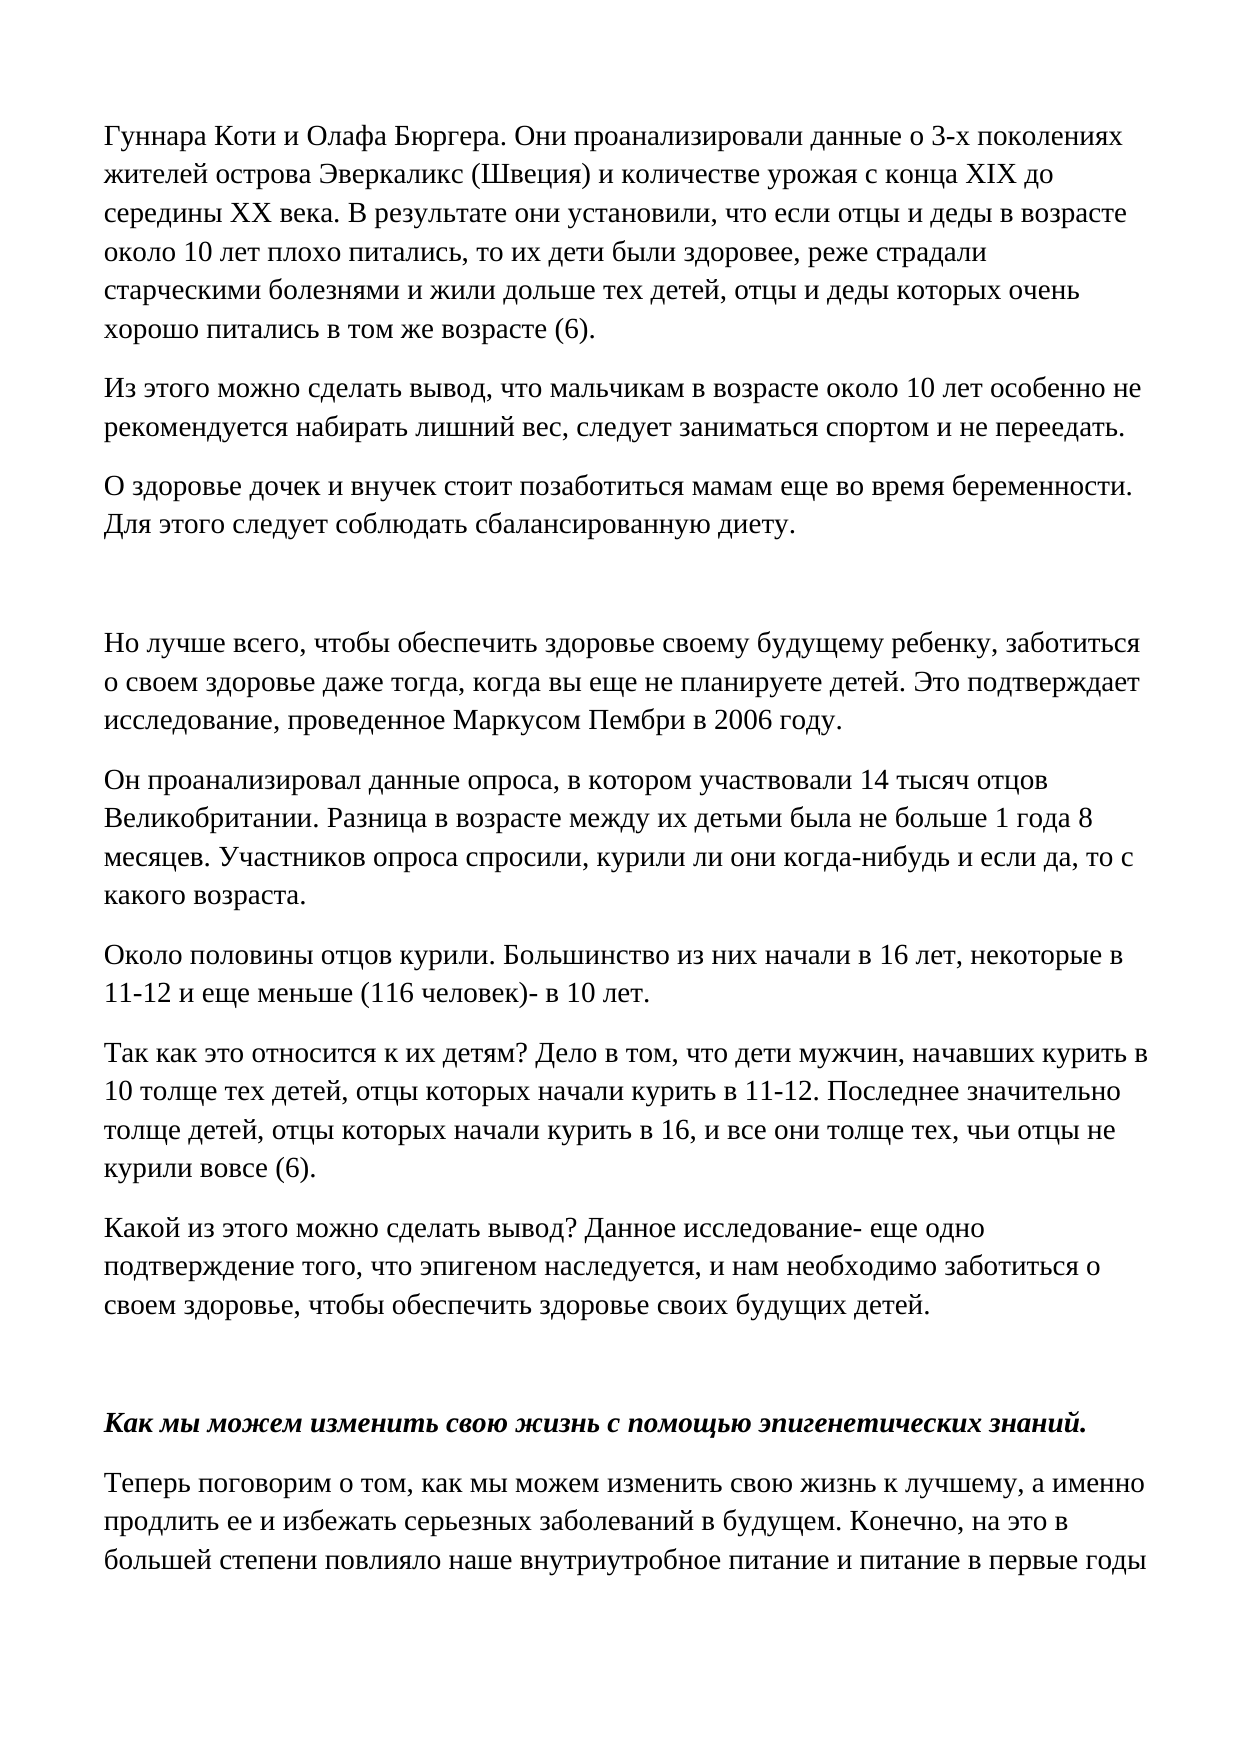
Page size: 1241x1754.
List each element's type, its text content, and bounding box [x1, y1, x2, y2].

text Около половины отцов курили. Большинство из них начали в 16 лет, некоторые в 11-12 и еще меньше (116 человек)- в 10 лет. [103, 937, 1152, 1009]
text Он проанализировал данные опроса, в котором участвовали 14 тысяч отцов Великобритании. Разница в возрасте между их детьми была не больше 1 года 8 месяцев. Участников опроса спросили, курили ли они когда-нибудь и если да, то с какого возраста. [103, 762, 1152, 911]
text Какой из этого можно сделать вывод? Данное исследование- еще одно подтверждение того, что эпигеном наследуется, и нам необходимо заботиться о своем здоровье, чтобы обеспечить здоровье своих будущих детей. [103, 1210, 1152, 1320]
text Как мы можем изменить свою жизнь с помощью эпигенетических знаний. [103, 1406, 1152, 1439]
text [103, 118, 1152, 344]
text Из этого можно сделать вывод, что мальчикам в возрасте около 10 лет особенно не рекомендуется набирать лишний вес, следует заниматься спортом и не переедать. [103, 370, 1152, 442]
text Так как это относится к их детям? Дело в том, что дети мужчин, начавших курить в 10 толще тех детей, отцы которых начали курить в 11-12. Последнее значительно толще детей, отцы которых начали курить в 16, и все они толще тех, чьи отцы не курили вовсе (6). [103, 1035, 1152, 1184]
text О здоровье дочек и внучек стоит позаботиться мамам еще во время беременности. Для этого следует соблюдать сбалансированную диету. [103, 468, 1152, 540]
text Но лучше всего, чтобы обеспечить здоровье своему будущему ребенку, заботиться о своем здоровье даже тогда, когда вы еще не планируете детей. Это подтверждает исследование, проведенное Маркусом Пембри в 2006 году. [103, 625, 1152, 736]
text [103, 1465, 1152, 1576]
